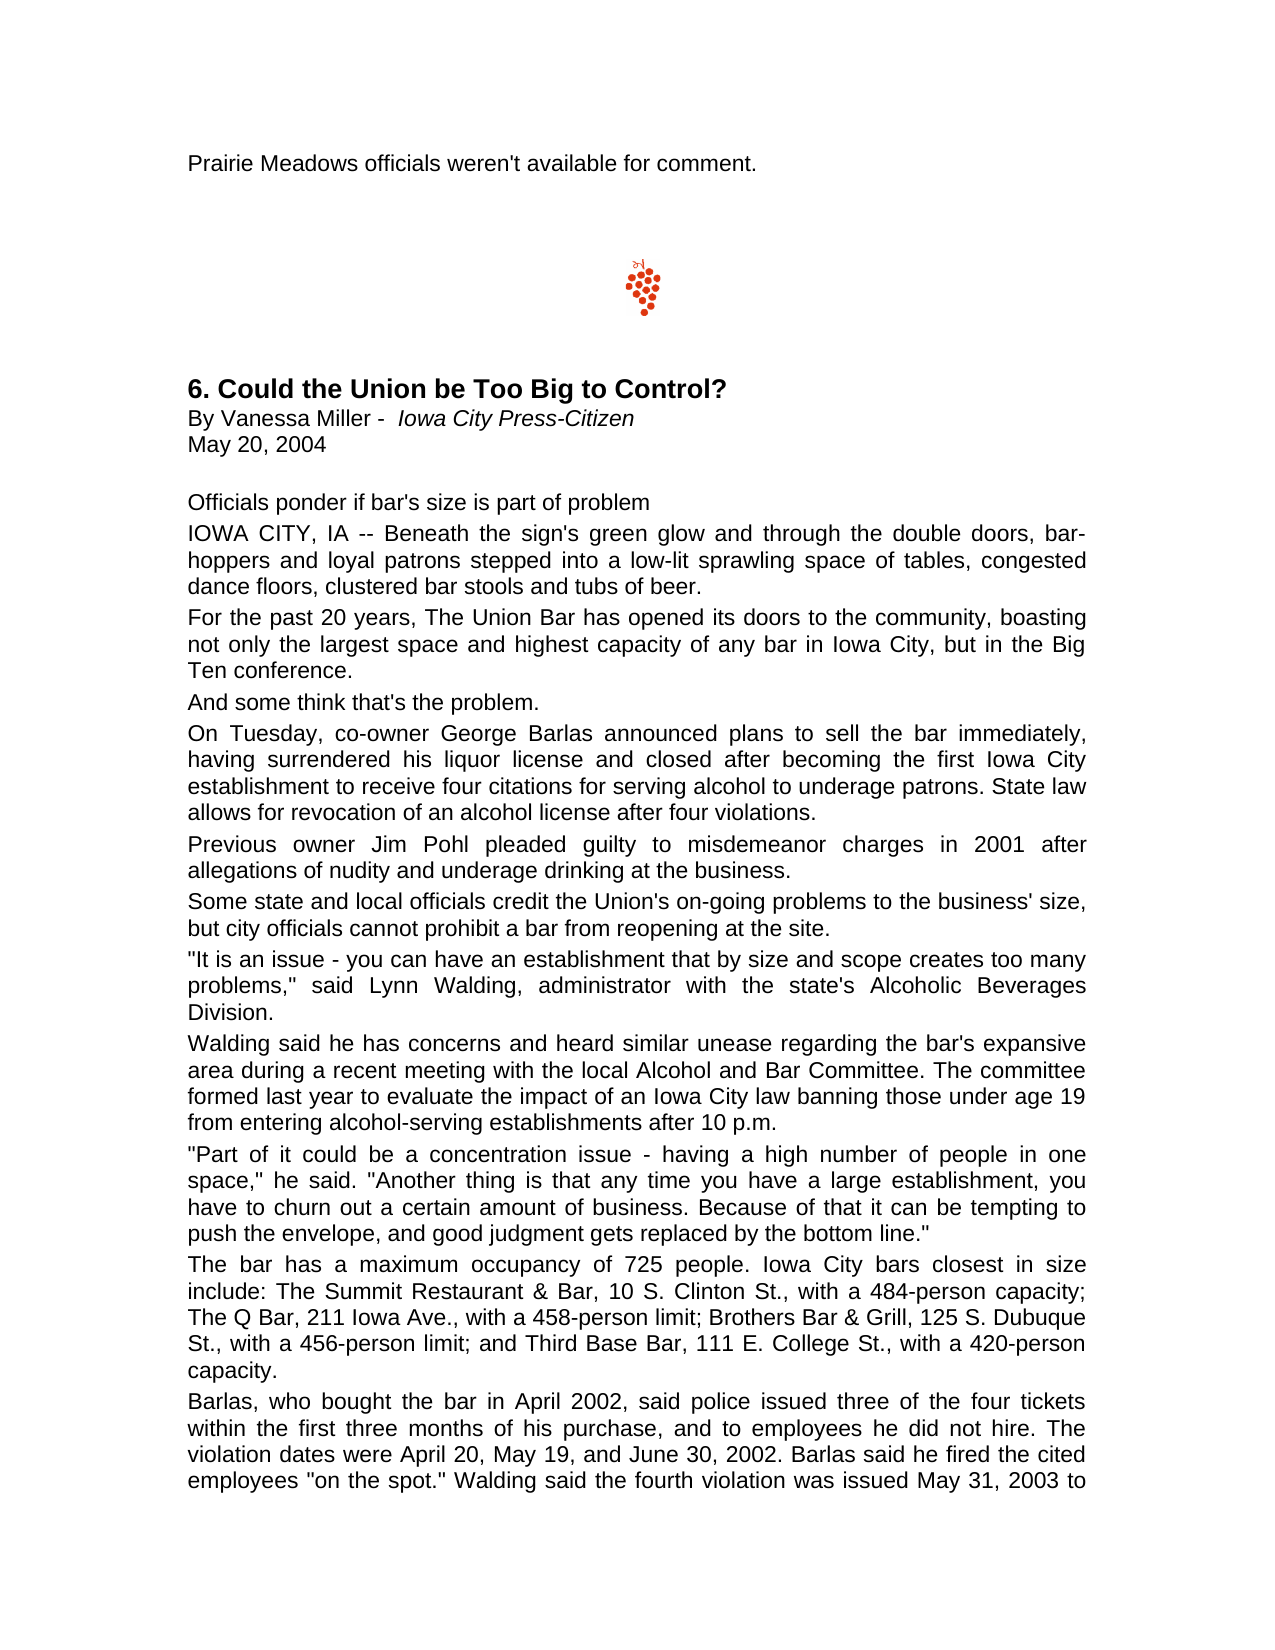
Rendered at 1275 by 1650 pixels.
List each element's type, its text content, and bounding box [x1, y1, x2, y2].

text Previous owner Jim Pohl pleaded guilty to misdemeanor charges in 2001 after allegations of nudity and underage drinking at the business. [187, 831, 1087, 883]
text Walding said he has concerns and heard similar unease regarding the bar's expansive area during a recent meeting with the local Alcohol and Bar Committee. The committee formed last year to evaluate the impact of an law banning those under age 19 from entering alcohol-serving establishments after 10 p.m. [187, 1030, 1087, 1136]
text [187, 1388, 1087, 1494]
text -- Beneath the sign's green glow and through the double doors, bar-hoppers and loyal patrons stepped into a low-lit sprawling space of tables, congested dance floors, clustered bar stools and tubs of beer. [187, 520, 1087, 599]
text And some think that's the problem. [187, 688, 1087, 715]
text For the past 20 years, The Union Bar has opened its doors to the community, boasting not only the largest space and highest capacity of any bar in , but in the Big Ten conference. [187, 604, 1087, 683]
text On Tuesday, co-owner George Barlas announced plans to sell the bar immediately, having surrendered his liquor license and closed after becoming the first Iowa City establishment to receive four citations for serving alcohol to underage patrons. State law allows for revocation of an alcohol license after four violations. [187, 720, 1087, 825]
text The bar has a maximum occupancy of 725 people. Iowa City bars closest in size include: The Summit Restaurant & Bar, 10 S. Clinton St., with a 484-person capacity; The Q Bar, 211 Iowa Ave., with a 458-person limit; Brothers Bar & Grill, 125 S. Dubuque St., with a 456-person limit; and Third Base Bar, 111 E. College St., with a 420-person capacity. [187, 1251, 1087, 1383]
text "Part of it could be a concentration issue - having a high number of people in one space," he said. "Another thing is that any time you have a large establishment, you have to churn out a certain amount of business. Because of that it can be tempting to push the envelope, and good judgment gets replaced by the bottom line." [187, 1141, 1087, 1246]
text 6. Could the be Too Big to Control? [187, 373, 1087, 404]
text May 20, 2004 [187, 431, 1087, 457]
text Prairie Meadows officials weren't available for comment. [187, 150, 1087, 176]
text "It is an issue - you can have an establishment that by size and scope creates too many problems," said Lynn Walding, administrator with the state's Alcoholic Beverages Division. [187, 946, 1087, 1025]
text By Vanessa Miller - Press-Citizen [187, 404, 1087, 431]
text Officials ponder if bar's size is part of problem [187, 489, 1087, 515]
text Some state and local officials credit the 's on-going problems to the business' size, but city officials cannot prohibit a bar from reopening at the site. [187, 888, 1087, 941]
picture [625, 259, 661, 316]
